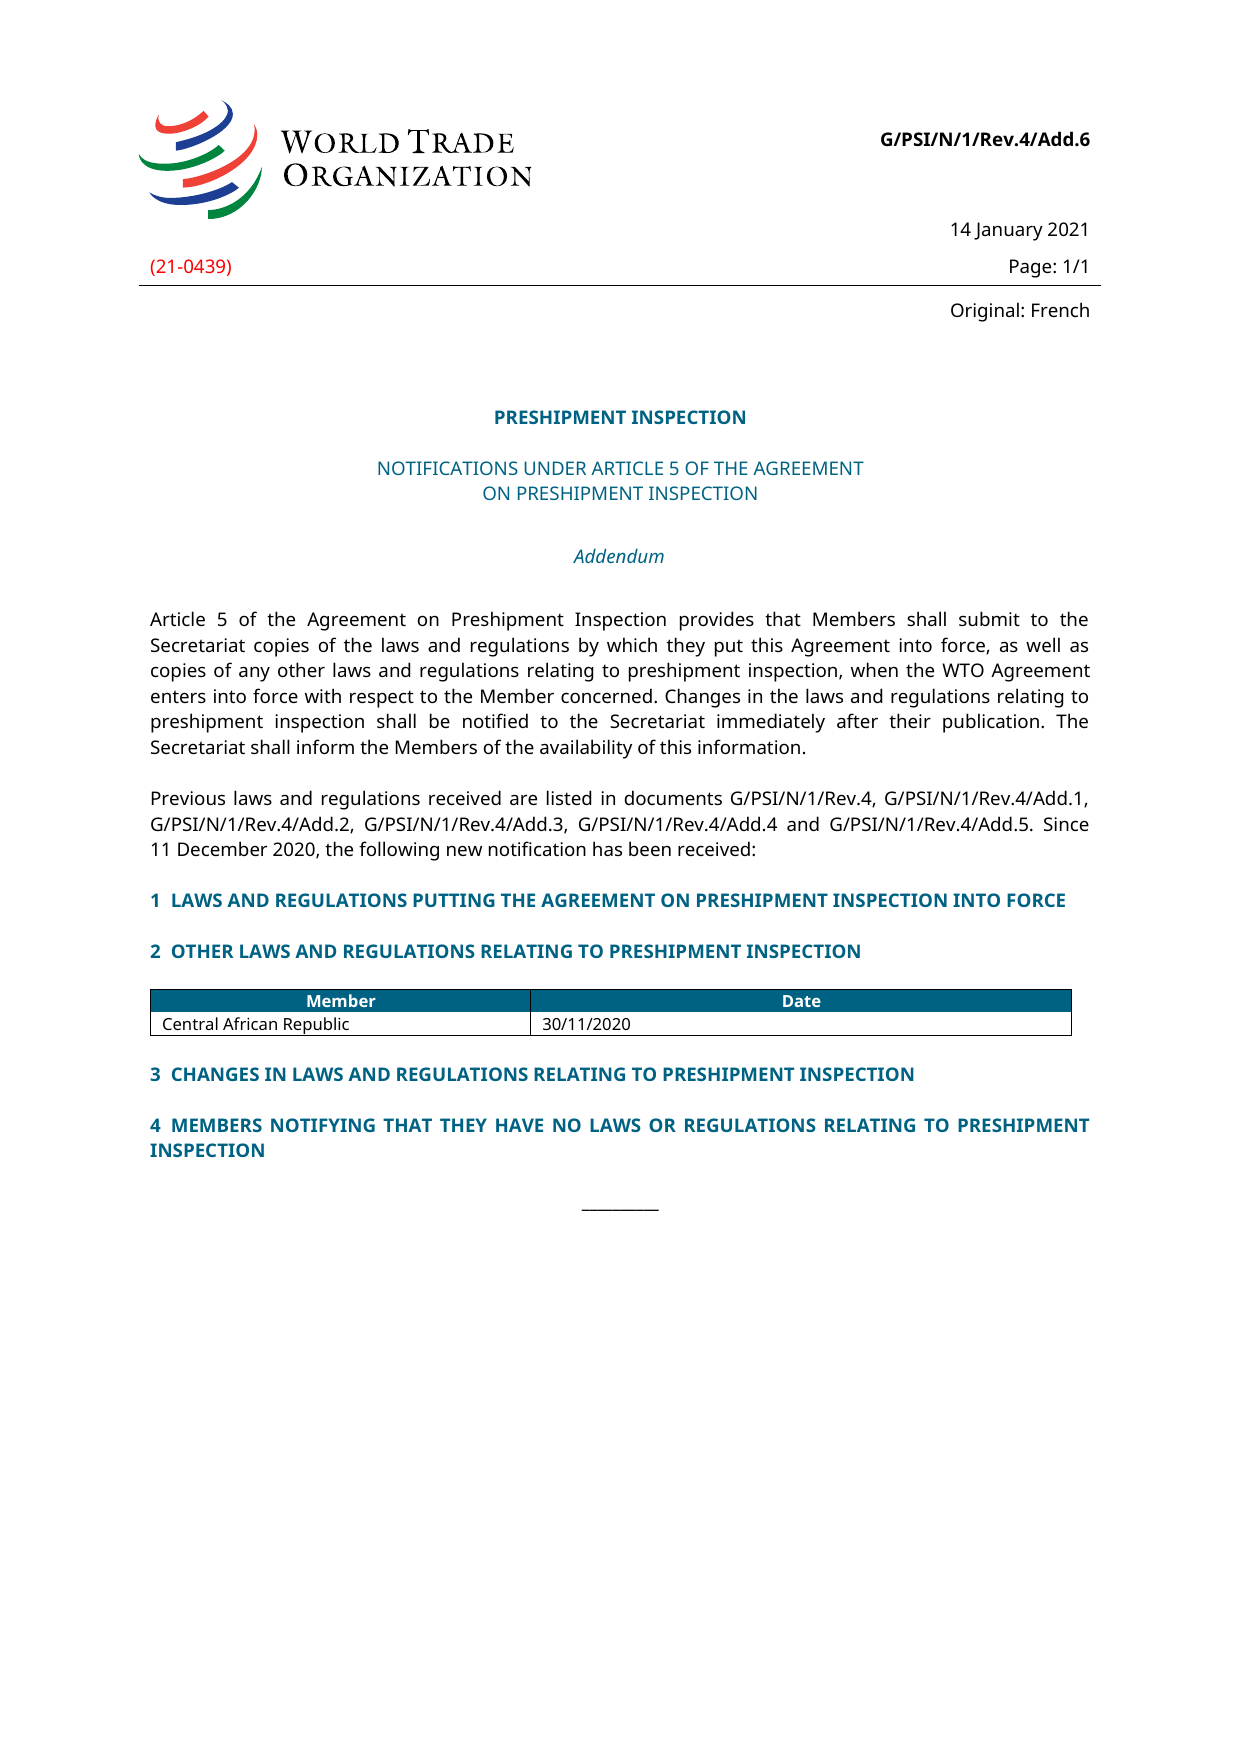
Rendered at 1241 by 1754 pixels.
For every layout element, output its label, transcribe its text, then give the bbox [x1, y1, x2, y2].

text Previous laws and regulations received are listed in documents G/PSI/N/1/Rev.4, G/PSI/N/1/Rev.4/Add.1, G/PSI/N/1/Rev.4/Add.2, G/PSI/N/1/Rev.4/Add.3, G/PSI/N/1/Rev.4/Add.4 and G/PSI/N/1/Rev.4/Add.5. Since 11 December 2020, the following new notification has been received: [150, 785, 1090, 862]
subtitle CHANGES IN LAWS AND REGULATIONS RELATING TO PRESHIPMENT INSPECTION [150, 1062, 1090, 1087]
table_cell Central African Republic [151, 1012, 530, 1035]
subtitle LAWS AND REGULATIONS PUTTING THE AGREEMENT ON PRESHIPMENT INSPECTION INTO FORCE [150, 887, 1090, 913]
subtitle MEMBERS NOTIFYING THAT THEY HAVE NO LAWS OR REGULATIONS RELATING TO PRESHIPMENT INSPECTION [150, 1112, 1090, 1163]
title Notifications under Article 5 of the Agreement on Preshipment Inspection [150, 455, 1090, 506]
subtitle OTHER LAWS AND REGULATIONS RELATING TO PRESHIPMENT INSPECTION [150, 938, 1090, 963]
table_header Member [151, 990, 530, 1012]
table_header Date [531, 990, 1071, 1012]
title Addendum [150, 544, 1090, 569]
text __________ [150, 1188, 1090, 1214]
table_cell 30/11/2020 [531, 1012, 1071, 1035]
title PRESHIPMENT INSPECTION [150, 405, 1090, 430]
text Article 5 of the Agreement on Preshipment Inspection provides that Members shall submit to the Secretariat copies of the laws and regulations by which they put this Agreement into force, as well as copies of any other laws and regulations relating to preshipment inspection, when the WTO Agreement enters into force with respect to the Member concerned. Changes in the laws and regulations relating to preshipment inspection shall be notified to the Secretariat immediately after their publication. The Secretariat shall inform the Members of the availability of this information. [150, 607, 1090, 760]
